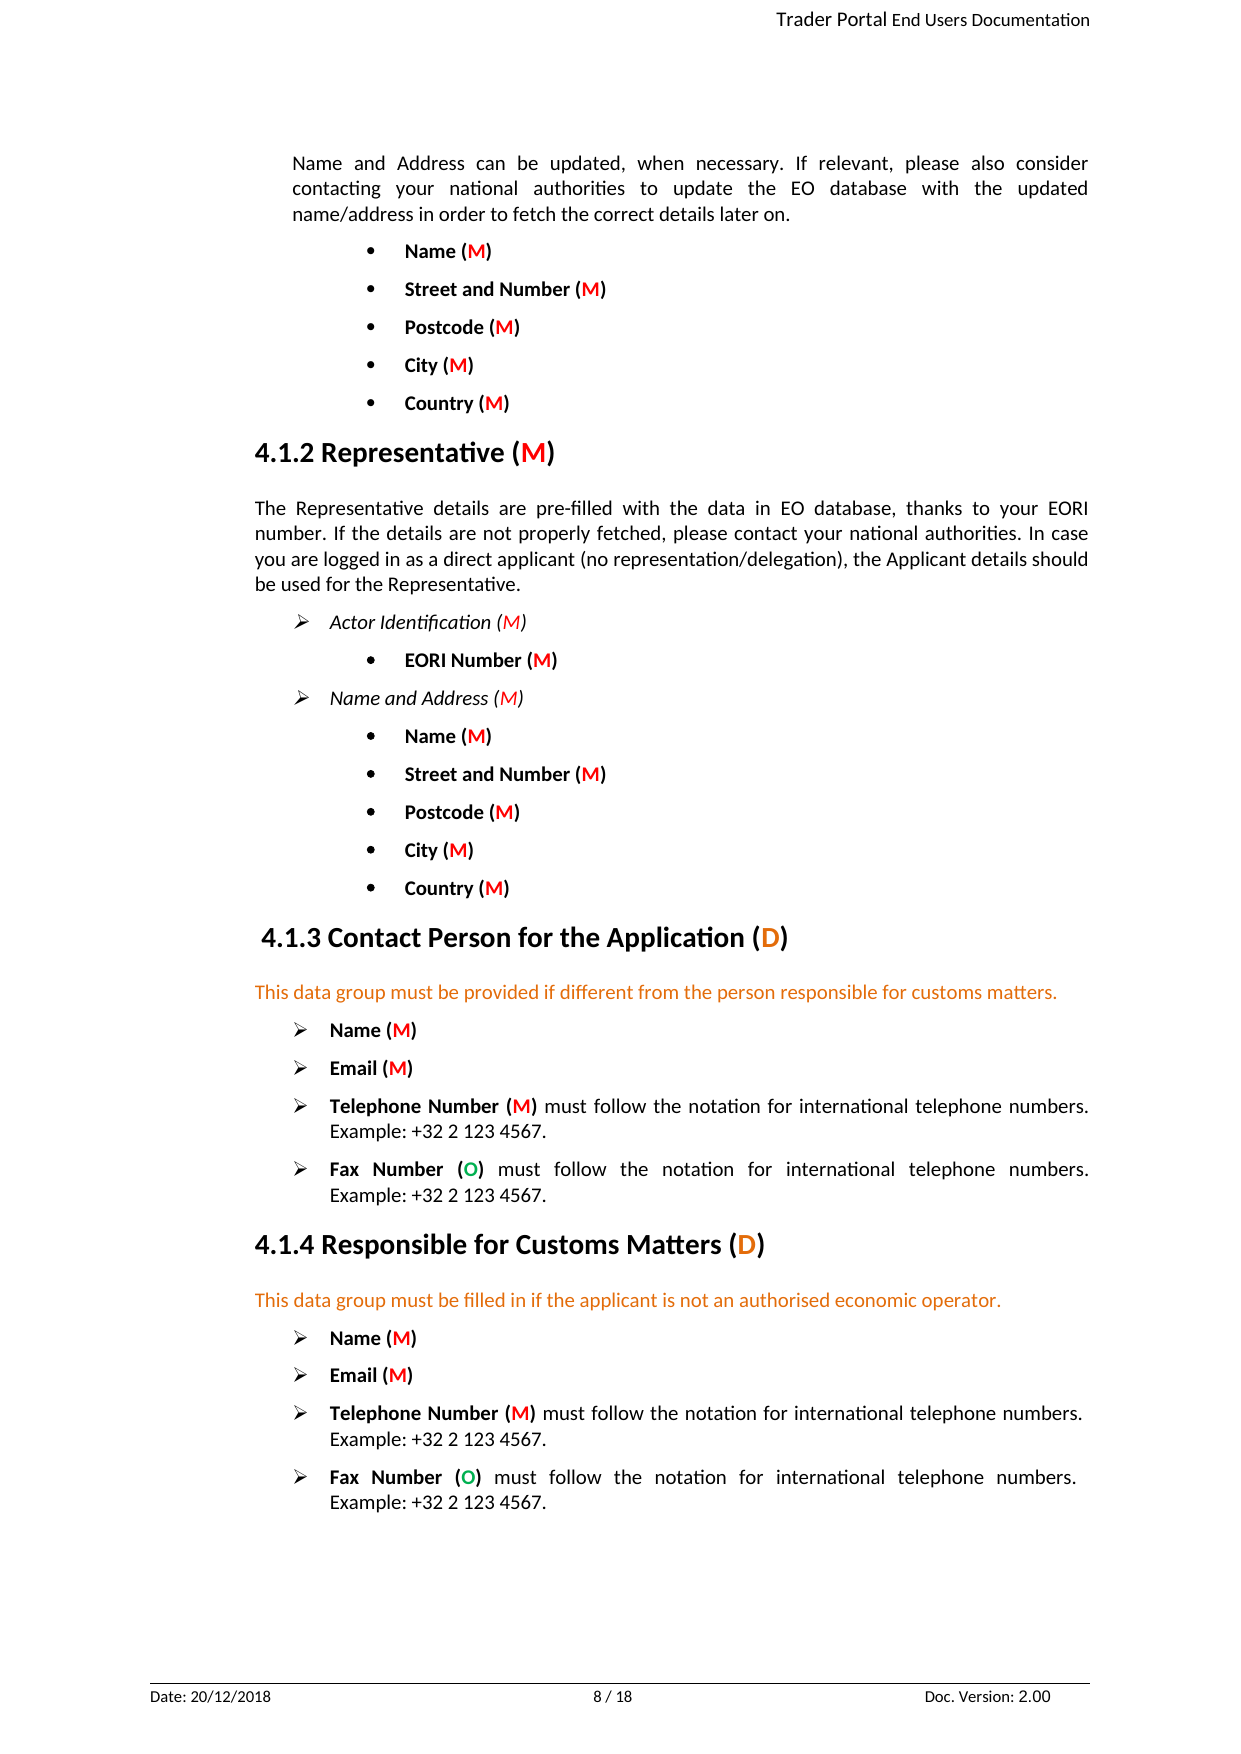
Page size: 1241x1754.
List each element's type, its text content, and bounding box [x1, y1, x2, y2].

list City (M) [367, 837, 1090, 862]
list Telephone Number (M) must follow the notation for international telephone numbers. Example: +32 2 123 4567. [292, 1401, 1090, 1451]
list Name (M) [292, 1017, 1090, 1043]
text The Representative details are pre-filled with the data in EO database, thanks to your EORI number. If the details are not properly fetched, please contact your national authorities. In case you are logged in as a direct applicant (no representation/delegation), the Applicant details should be used for the Representative. [254, 495, 1090, 597]
list Name (M) [367, 723, 1090, 748]
list Country (M) [367, 875, 1090, 900]
list Postcode (M) [367, 314, 1090, 340]
subtitle 4.1.2 Representative (M) [254, 434, 1090, 470]
list Telephone Number (M) must follow the notation for international telephone numbers. Example: +32 2 123 4567. [292, 1093, 1090, 1144]
list Name and Address (M) [292, 685, 1090, 711]
text Name and Address can be updated, when necessary. If relevant, please also consider contacting your national authorities to update the EO database with the updated name/address in order to fetch the correct details later on. [292, 150, 1090, 226]
list City (M) [367, 352, 1090, 378]
list Actor Identification (M) [292, 609, 1090, 635]
list Street and Number (M) [367, 761, 1090, 786]
subtitle 4.1.3 Contact Person for the Application (D) [254, 919, 1090, 954]
list Postcode (M) [367, 799, 1090, 824]
list Fax Number (O) must follow the notation for international telephone numbers. Example: +32 2 123 4567. [292, 1157, 1090, 1207]
list Fax Number (O) must follow the notation for international telephone numbers. Example: +32 2 123 4567. [292, 1464, 1090, 1515]
list EORI Number (M) [367, 647, 1090, 673]
list Country (M) [367, 390, 1090, 416]
text This data group must be filled in if the applicant is not an authorised economic operator. [254, 1287, 1090, 1312]
text This data group must be provided if different from the person responsible for customs matters. [254, 979, 1090, 1005]
list Email (M) [292, 1363, 1090, 1388]
list Name (M) [367, 239, 1090, 264]
list Street and Number (M) [367, 277, 1090, 302]
list Name (M) [292, 1325, 1090, 1350]
subtitle 4.1.4 Responsible for Customs Matters (D) [254, 1226, 1090, 1262]
list Email (M) [292, 1055, 1090, 1081]
